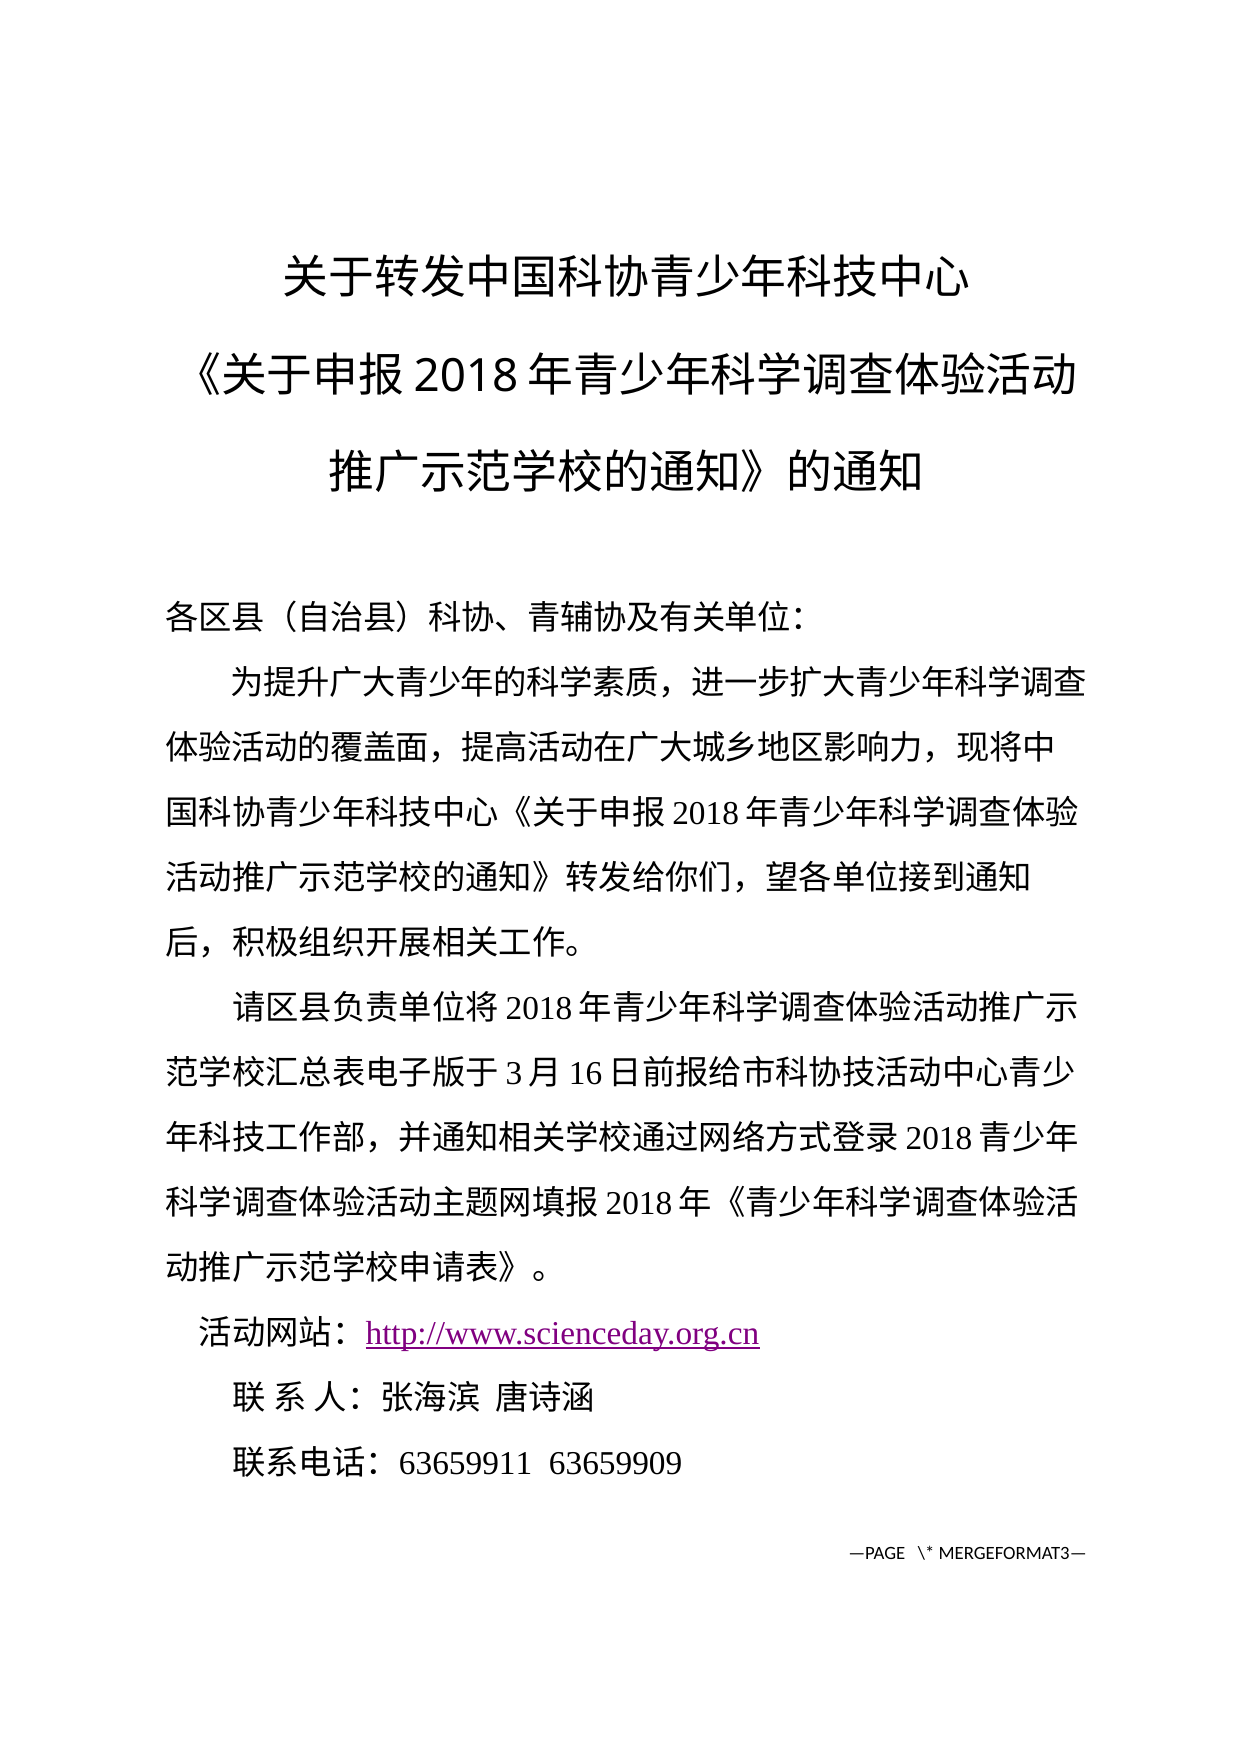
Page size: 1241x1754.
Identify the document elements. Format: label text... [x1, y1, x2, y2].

list 请区县负责单位将2018年青少年科学调查体验活动推广示范学校汇总表电子版于3月16日前报给市科协技活动中心青少年科技工作部，并通知相关学校通过网络方式登录2018青少年科学调查体验活动主题网填报2018年《青少年科学调查体验活动推广示范学校申请表》。 [165, 973, 1087, 1298]
text 《关于申报2018年青少年科学调查体验活动推广示范学校的通知》的通知 [165, 323, 1087, 518]
list 活动网站：http://www.scienceday.org.cn [165, 1298, 1087, 1363]
text 关于转发中国科协青少年科技中心 [165, 225, 1087, 323]
text 为提升广大青少年的科学素质，进一步扩大青少年科学调查体验活动的覆盖面，提高活动在广大城乡地区影响力，现将中国科协青少年科技中心《关于申报2018年青少年科学调查体验活动推广示范学校的通知》转发给你们，望各单位接到通知后，积极组织开展相关工作。 [165, 648, 1087, 973]
text 联 系 人：张海滨 唐诗涵 [165, 1363, 1087, 1428]
text 各区县（自治县）科协、青辅协及有关单位： [165, 583, 1087, 648]
text 联系电话：63659911 63659909 [165, 1428, 1087, 1493]
